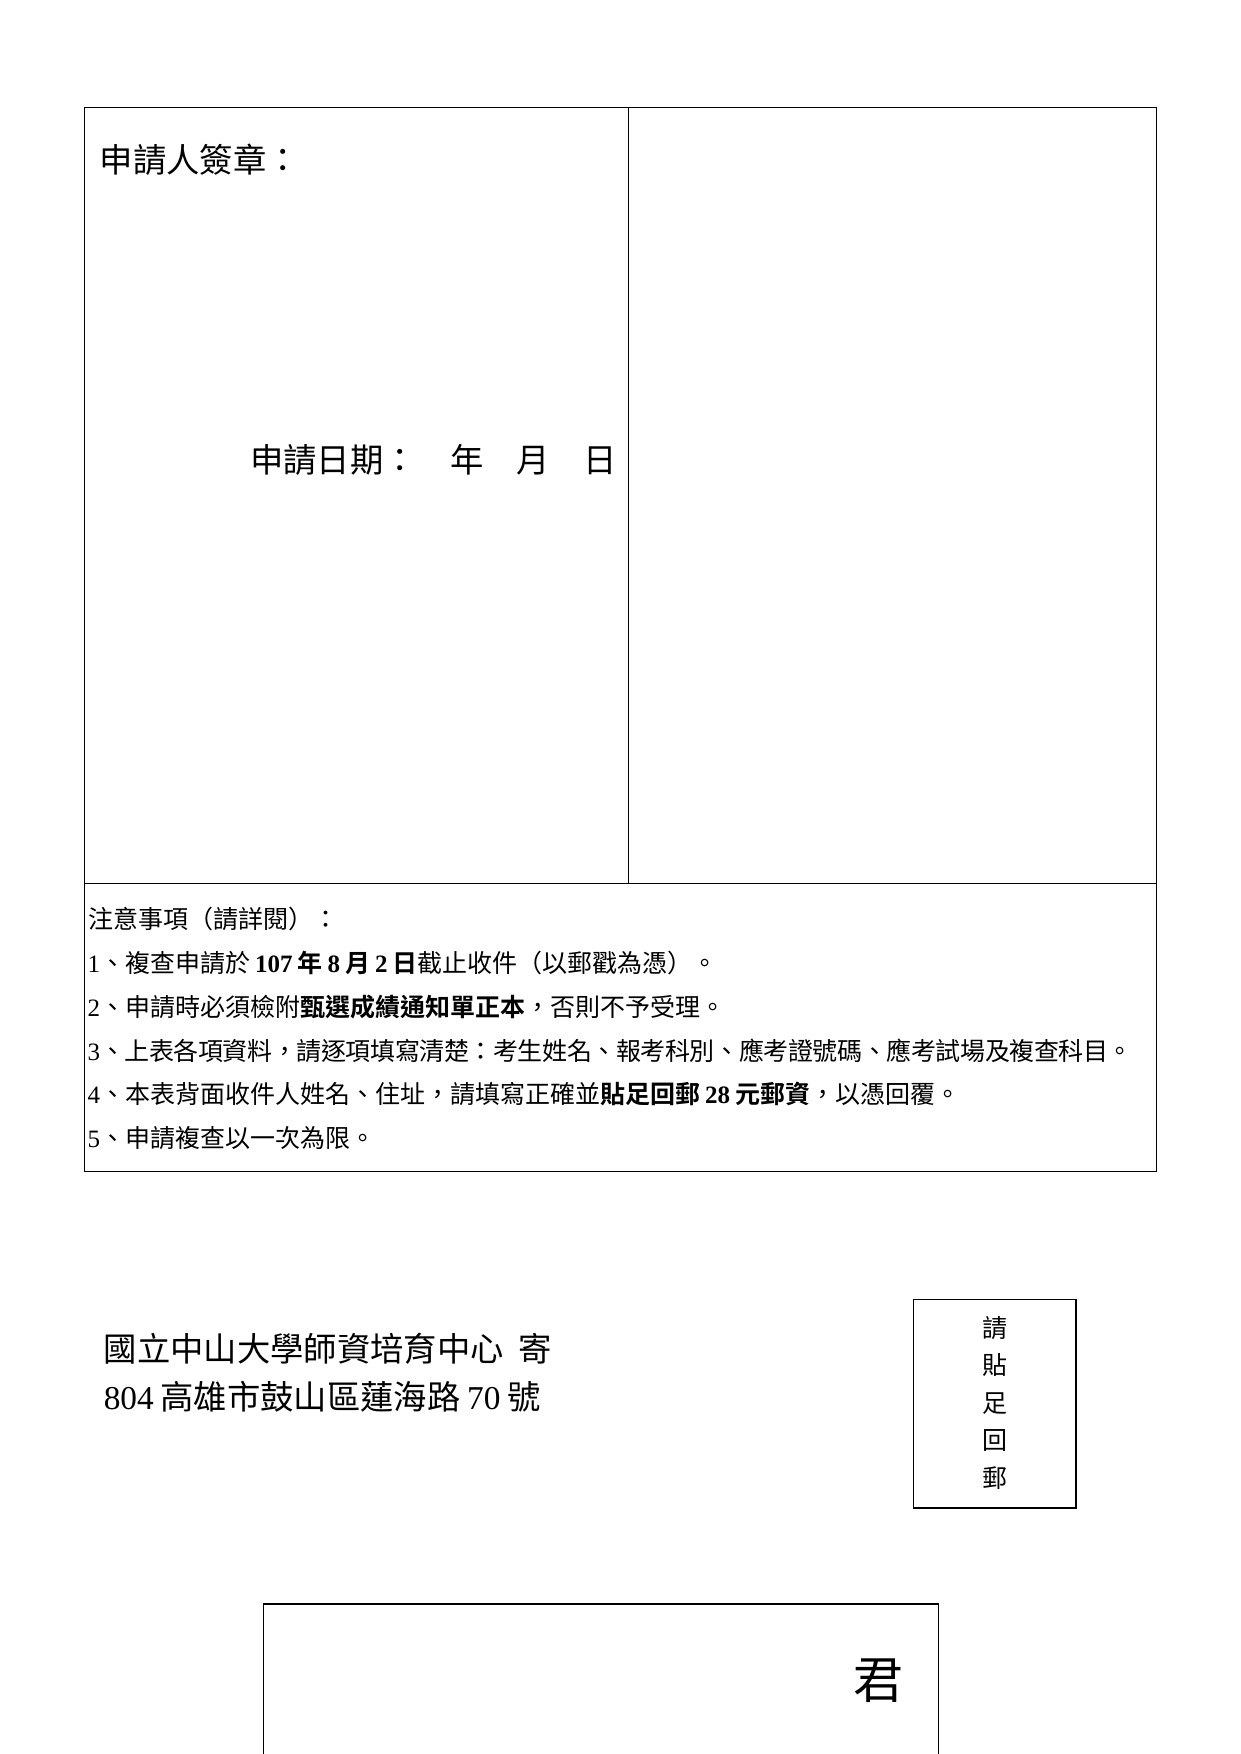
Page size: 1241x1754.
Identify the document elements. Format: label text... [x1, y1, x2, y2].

table_cell 注意事項（請詳閱）： 1、複查申請於107年8月2日截止收件（以郵戳為憑）。 2、申請時必須檢附甄選成績通知單正本，否則不予受理。 3、上表各項資料，請逐項填寫清楚：考生姓名、報考科別、應考證號碼、應考試場及複查科目。 4、本表背面收件人姓名、住址，請填寫正確並貼足回郵28元郵資，以憑回覆。 5、申請複查以一次為限。 [85, 884, 1156, 1171]
table_cell 申請人簽章： 申請日期： 年 月 日 [85, 108, 628, 883]
